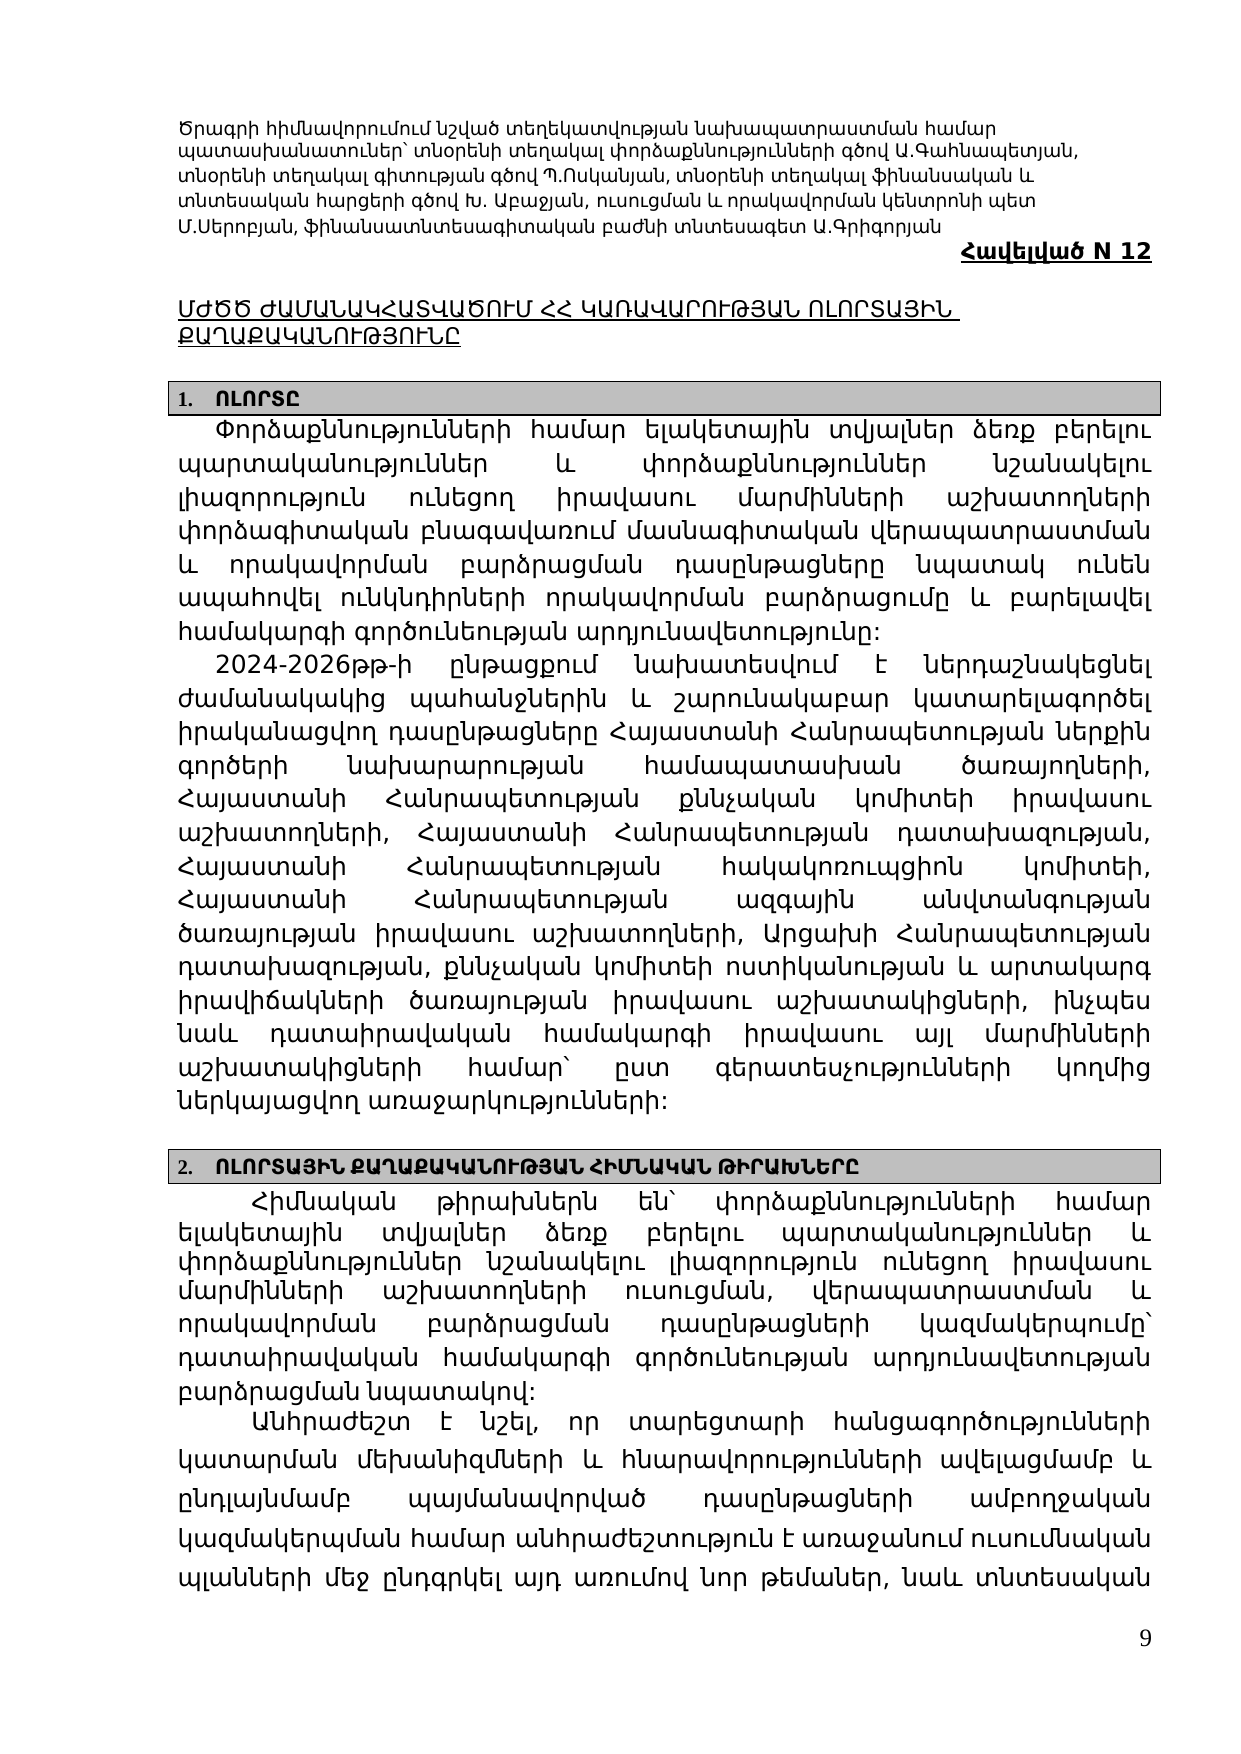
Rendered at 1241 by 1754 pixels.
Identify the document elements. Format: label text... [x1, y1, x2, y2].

text Հիմնական թիրախներն են՝ փորձաքննությունների համար ելակետային տվյալներ ձեռք բերելու պարտականություններ և փորձաքննություններ նշանակելու լիազորություն ունեցող իրավասու մարմինների աշխատողների ուսուցման, վերապատրաստման և որակավորման բարձրացման դասընթացների կազմակերպումը՝ դատաիրավական համակարգի գործունեության արդյունավետության բարձրացման նպատակով: [177, 1184, 1152, 1408]
text ՄԺԾԾ ԺԱՄԱՆԱԿՀԱՏՎԱԾՈՒՄ ՀՀ ԿԱՌԱՎԱՐՈՒԹՅԱՆ ՈԼՈՐՏԱՅԻՆ ՔԱՂԱՔԱԿԱՆՈՒԹՅՈՒՆԸ [177, 296, 1152, 350]
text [177, 1408, 1152, 1593]
list ՈԼՈՐՏԸ [169, 382, 1160, 414]
text 2024-2026թթ-ի ընթացքում նախատեսվում է ներդաշնակեցնել ժամանակակից պահանջներին և շարունակաբար կատարելագործել իրականացվող դասընթացները Հայաստանի Հանրապետության ներքին գործերի նախարարության համապատասխան ծառայողների, Հայաստանի Հանրապետության քննչական կոմիտեի իրավասու աշխատողների, Հայաստանի Հանրապետության դատախազության, Հայաստանի Հանրապետության հակակոռուպցիոն կոմիտեի, Հայաստանի Հանրապետության ազգային անվտանգության ծառայության իրավասու աշխատողների, Արցախի Հանրապետության դատախազության, քննչական կոմիտեի ոստիկանության և արտակարգ իրավիճակների ծառայության իրավասու աշխատակիցների, ինչպես նաև դատաիրավական համակարգի իրավասու այլ մարմինների աշխատակիցների համար՝ ըստ գերատեսչությունների կողմից ներկայացվող առաջարկությունների: [177, 650, 1152, 1116]
text Փորձաքննությունների համար ելակետային տվյալներ ձեռք բերելու պարտականություններ և փորձաքննություններ նշանակելու լիազորություն ունեցող իրավասու մարմինների աշխատողների փորձագիտական բնագավառում մասնագիտական վերապատրաստման և որակավորման բարձրացման դասընթացները նպատակ ունեն ապահովել ունկնդիրների որակավորման բարձրացումը և բարելավել համակարգի գործունեության արդյունավետությունը: [177, 416, 1152, 646]
text Ծրագրի հիմնավորումում նշված տեղեկատվության նախապատրաստման համար պատասխանատուներ՝ տնօրենի տեղակալ փորձաքննությունների գծով Ա.Գահնապետյան, տնօրենի տեղակալ գիտության գծով Պ.Ոսկանյան, տնօրենի տեղակալ ֆինանսական և տնտեսական հարցերի գծով Խ. Աբաջյան, ուսուցման և որակավորման կենտրոնի պետ Մ.Սերոբյան, ֆինանսատնտեսագիտական բաժնի տնտեսագետ Ա.Գրիգորյան [177, 118, 1152, 238]
list ՈԼՈՐՏԱՅԻՆ ՔԱՂԱՔԱԿԱՆՈՒԹՅԱՆ ՀԻՄՆԱԿԱՆ ԹԻՐԱԽՆԵՐԸ [169, 1150, 1160, 1183]
subtitle Հավելված N 12 [177, 238, 1152, 265]
